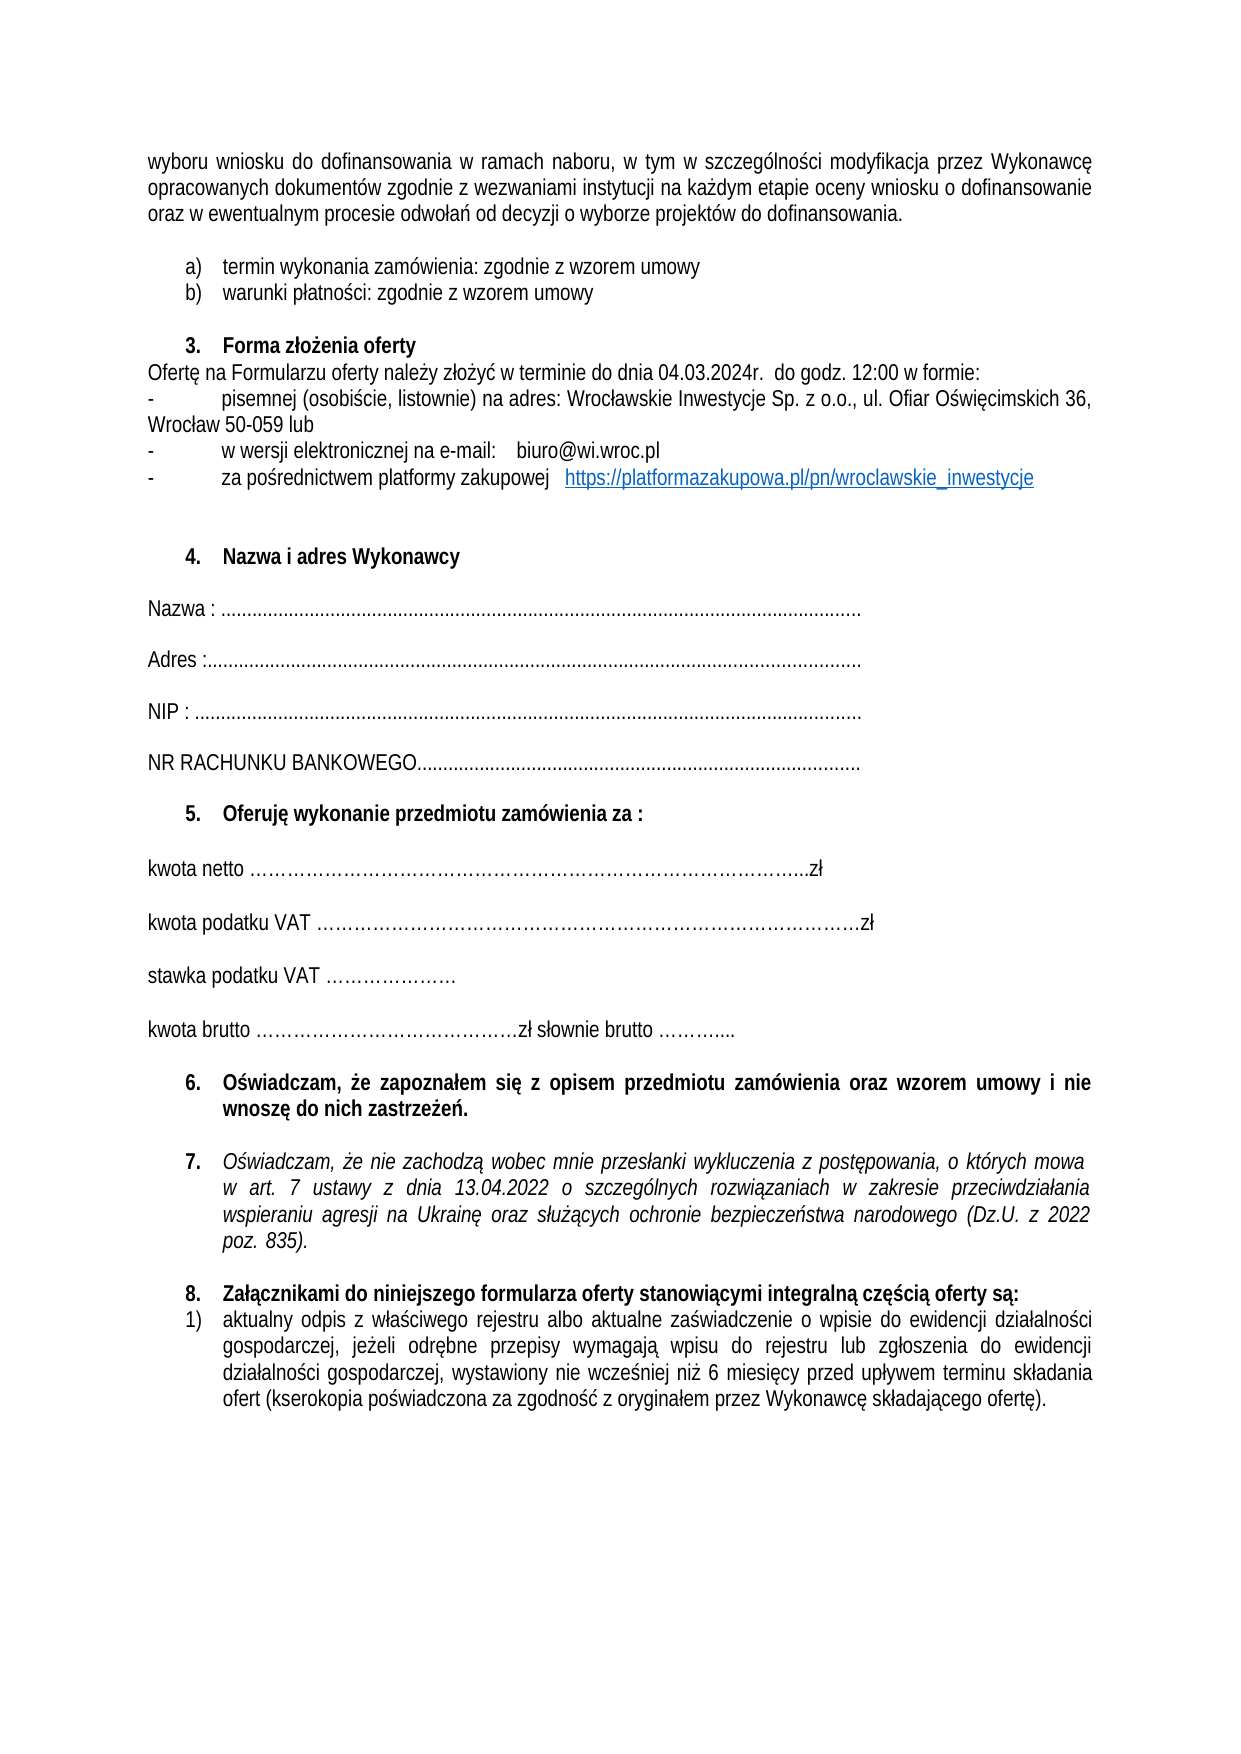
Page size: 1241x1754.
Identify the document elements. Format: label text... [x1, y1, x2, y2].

text kwota netto ……………………………………………………………………………...zł [148, 854, 1093, 881]
list w wersji elektronicznej na e-mail: biuro@wi.wroc.pl [148, 437, 1093, 464]
list Oferuję wykonanie przedmiotu zamówienia za : [185, 800, 1093, 827]
text Nazwa : [148, 575, 1093, 627]
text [148, 148, 1093, 227]
text NR RACHUNKU BANKOWEGO [148, 749, 1093, 775]
list Nazwa i adres Wykonawcy [185, 523, 1093, 575]
text Adres : [148, 627, 1093, 678]
list aktualny odpis z właściwego rejestru albo aktualne zaświadczenie o wpisie do ewidencji działalności gospodarczej, jeżeli odrębne przepisy wymagają wpisu do rejestru lub zgłoszenia do ewidencji działalności gospodarczej, wystawiony nie wcześniej niż 6 miesięcy przed upływem terminu składania ofert (kserokopia poświadczona za zgodność z oryginałem przez Wykonawcę składającego ofertę). [185, 1306, 1093, 1411]
list warunki płatności: zgodnie z wzorem umowy [185, 279, 1093, 306]
text NIP : [148, 678, 1093, 730]
text stawka podatku VAT ………………… [148, 962, 1093, 988]
list za pośrednictwem platformy zakupowej https://platformazakupowa.pl/pn/wroclawskie_inwestycje [148, 464, 1093, 490]
list Oświadczam, że nie zachodzą wobec mnie przesłanki wykluczenia z postępowania, o których mowa w art. 7 ustawy z dnia 13.04.2022 o szczególnych rozwiązaniach w zakresie przeciwdziałania wspieraniu agresji na Ukrainę oraz służących ochronie bezpieczeństwa narodowego (Dz.U. z 2022 poz. 835). [185, 1148, 1093, 1253]
text kwota podatku VAT ……………………………………………………………………………zł [148, 909, 1093, 935]
list termin wykonania zamówienia: zgodnie z wzorem umowy [185, 253, 1093, 279]
list Oświadczam, że zapoznałem się z opisem przedmiotu zamówienia oraz wzorem umowy i nie wnoszę do nich zastrzeżeń. [185, 1069, 1093, 1121]
text kwota brutto ……………………………………zł słownie brutto ……….... [148, 1016, 1093, 1042]
list Załącznikami do niniejszego formularza oferty stanowiącymi integralną częścią oferty są: [185, 1279, 1093, 1306]
list Forma złożenia oferty [185, 332, 1093, 358]
text Ofertę na Formularzu oferty należy złożyć w terminie do dnia 04.03.2024r. do godz. 12:00 w formie: [148, 358, 1093, 385]
list pisemnej (osobiście, listownie) na adres: Wrocławskie Inwestycje Sp. z o.o., ul. Ofiar Oświęcimskich 36, Wrocław 50-059 lub [148, 385, 1093, 437]
